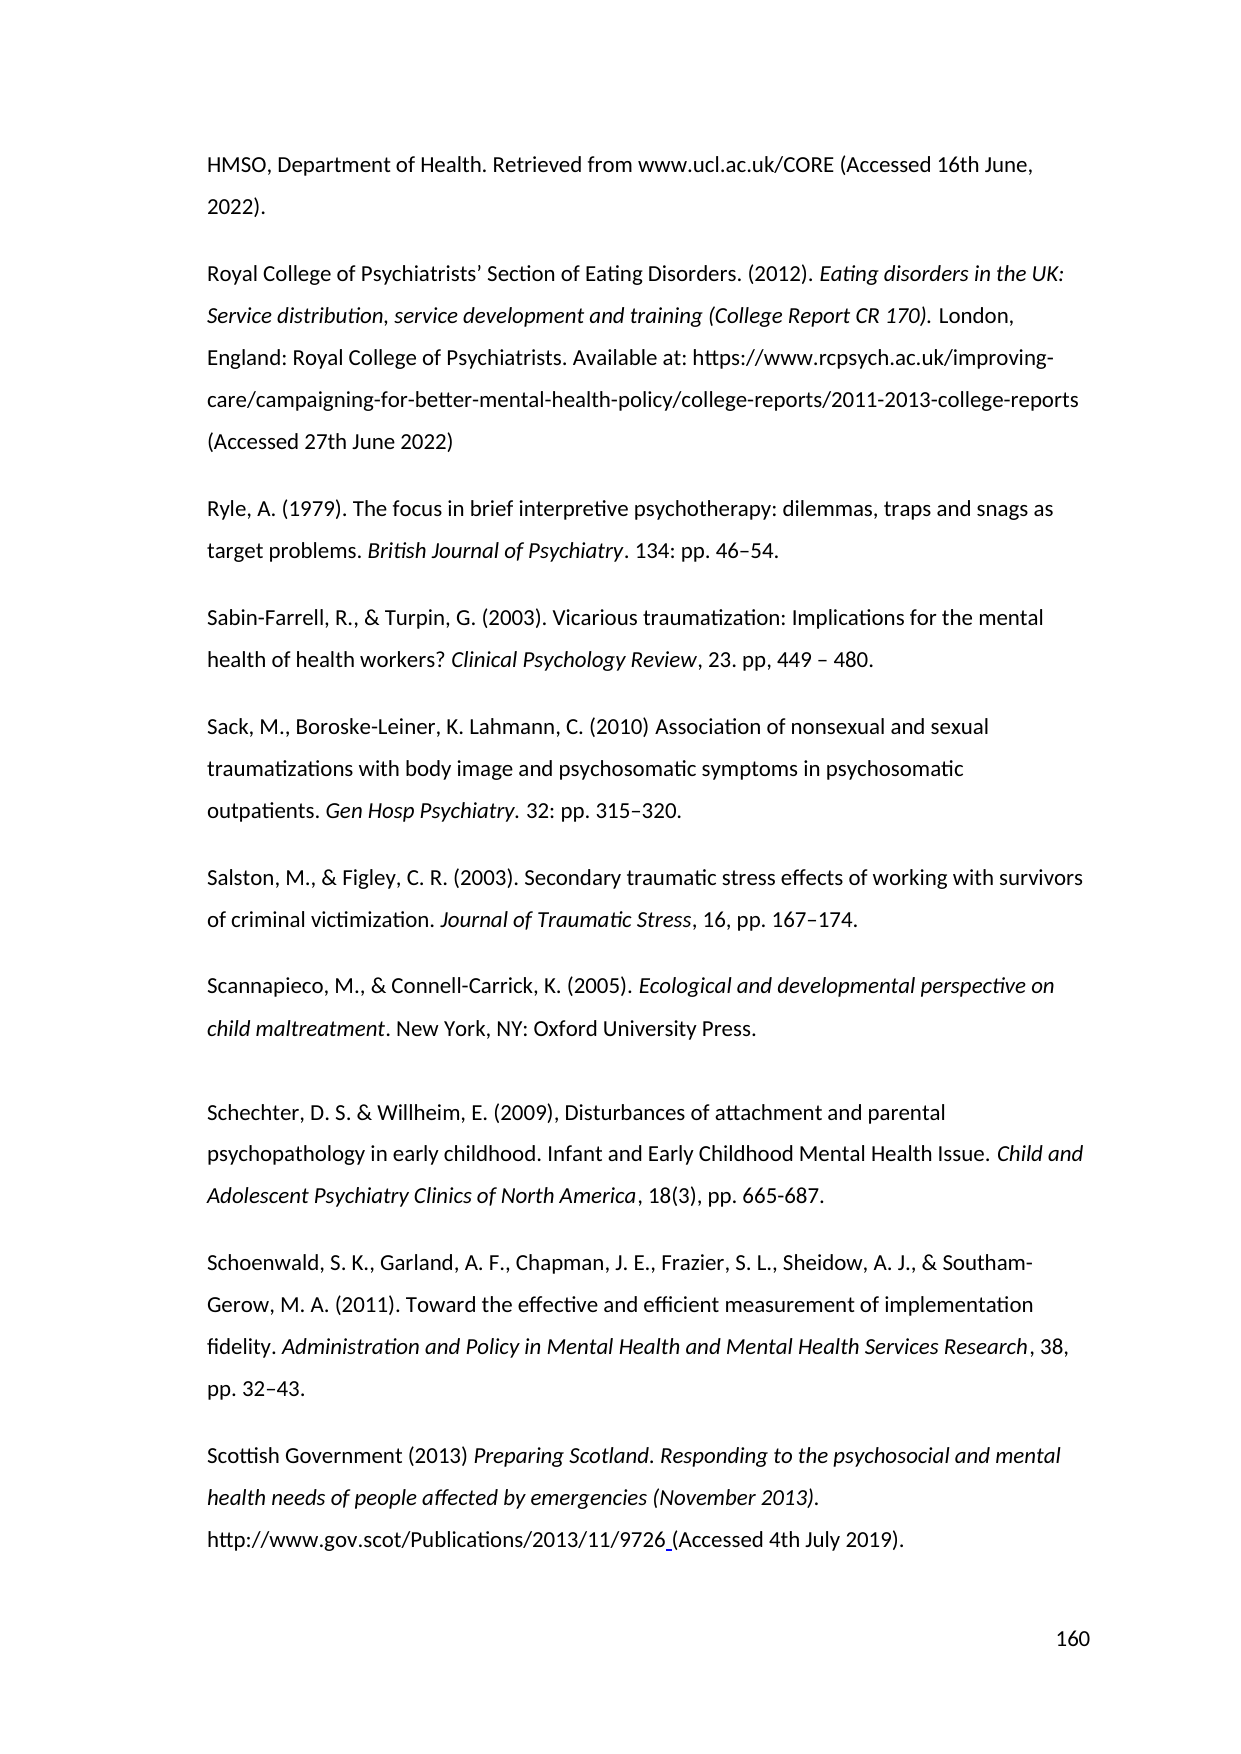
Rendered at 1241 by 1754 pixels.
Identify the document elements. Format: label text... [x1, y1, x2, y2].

text Scannapieco, M., & Connell-Carrick, K. (2005). Ecological and developmental perspective on child maltreatment. New York, NY: Oxford University Press. [207, 972, 1090, 1042]
text Salston, M., & Figley, C. R. (2003). Secondary traumatic stress effects of working with survivors of criminal victimization. Journal of Traumatic Stress, 16, pp. 167–174. [207, 863, 1090, 933]
text Ryle, A. (1979). The focus in brief interpretive psychotherapy: dilemmas, traps and snags as target problems. British Journal of Psychiatry. 134: pp. 46–54. [207, 494, 1090, 564]
text Scottish Government (2013) Preparing Scotland. Responding to the psychosocial and mental health needs of people affected by emergencies (November 2013). http://www.gov.scot/Publications/2013/11/9726 (Accessed 4th July 2019). [207, 1441, 1090, 1553]
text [207, 150, 1090, 220]
text Sack, M., Boroske-Leiner, K. Lahmann, C. (2010) Association of nonsexual and sexual traumatizations with body image and psychosomatic symptoms in psychosomatic outpatients. Gen Hosp Psychiatry. 32: pp. 315–320. [207, 712, 1090, 824]
text Sabin-Farrell, R., & Turpin, G. (2003). Vicarious traumatization: Implications for the mental health of health workers? Clinical Psychology Review, 23. pp, 449 – 480. [207, 603, 1090, 673]
text Schechter, D. S. & Willheim, E. (2009), Disturbances of attachment and parental psychopathology in early childhood. Infant and Early Childhood Mental Health Issue. Child and Adolescent Psychiatry Clinics of North America, 18(3), pp. 665-687. [207, 1098, 1090, 1209]
text Royal College of Psychiatrists’ Section of Eating Disorders. (2012). Eating disorders in the UK: Service distribution, service development and training (College Report CR 170). London, England: Royal College of Psychiatrists. Available at: https://www.rcpsych.ac.uk/improving-care/campaigning-for-better-mental-health-policy/college-reports/2011-2013-college-reports (Accessed 27th June 2022) [207, 259, 1090, 455]
text Schoenwald, S. K., Garland, A. F., Chapman, J. E., Frazier, S. L., Sheidow, A. J., & Southam-Gerow, M. A. (2011). Toward the effective and efficient measurement of implementation fidelity. Administration and Policy in Mental Health and Mental Health Services Research, 38, pp. 32–43. [207, 1248, 1090, 1402]
